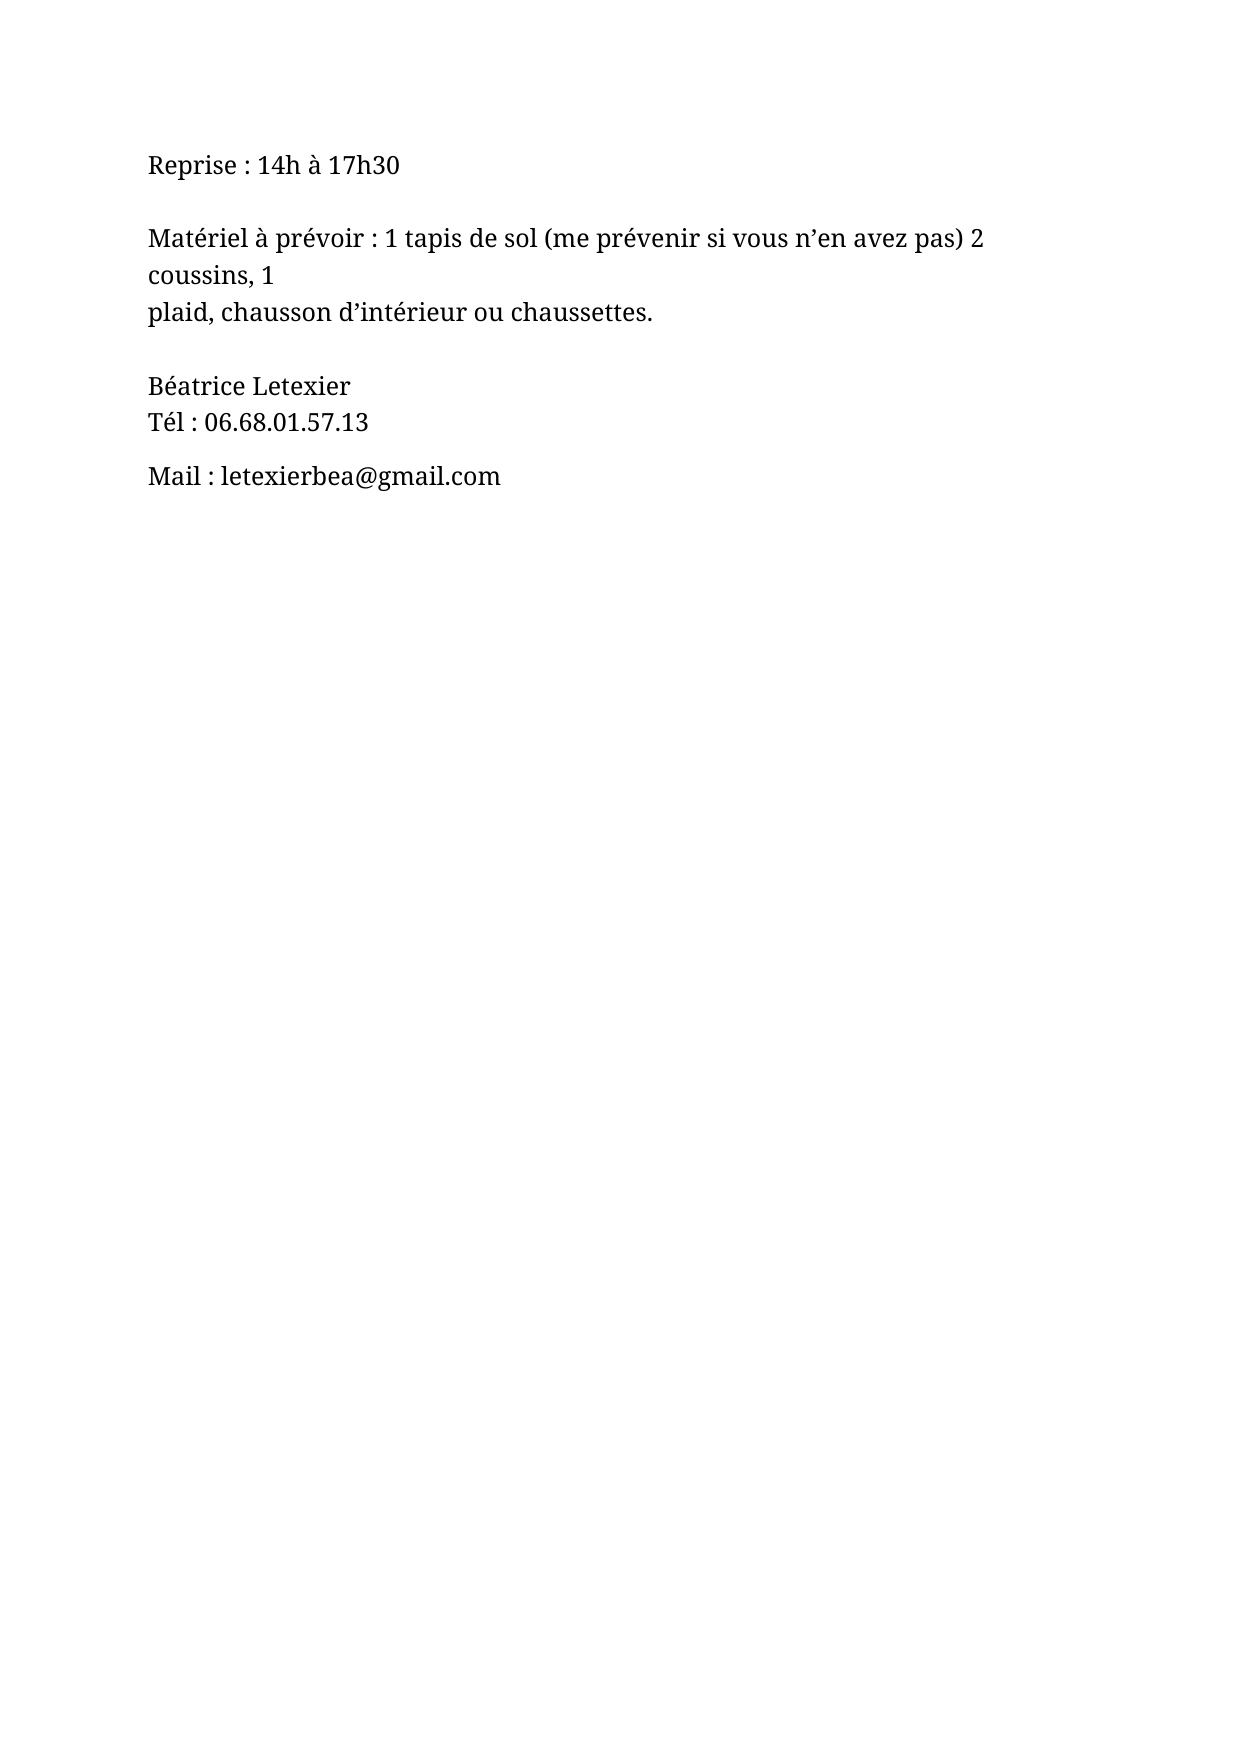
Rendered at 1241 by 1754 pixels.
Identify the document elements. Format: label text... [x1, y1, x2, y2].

text Mail : letexierbea@gmail.com [148, 458, 1093, 492]
text Reprise : 14h à 17h30 Matériel à prévoir : 1 tapis de sol (me prévenir si vous n’en avez pas) 2 coussins, 1 plaid, chausson d’intérieur ou chaussettes. Béatrice Letexier Tél : 06.68.01.57.13 [148, 148, 1093, 439]
